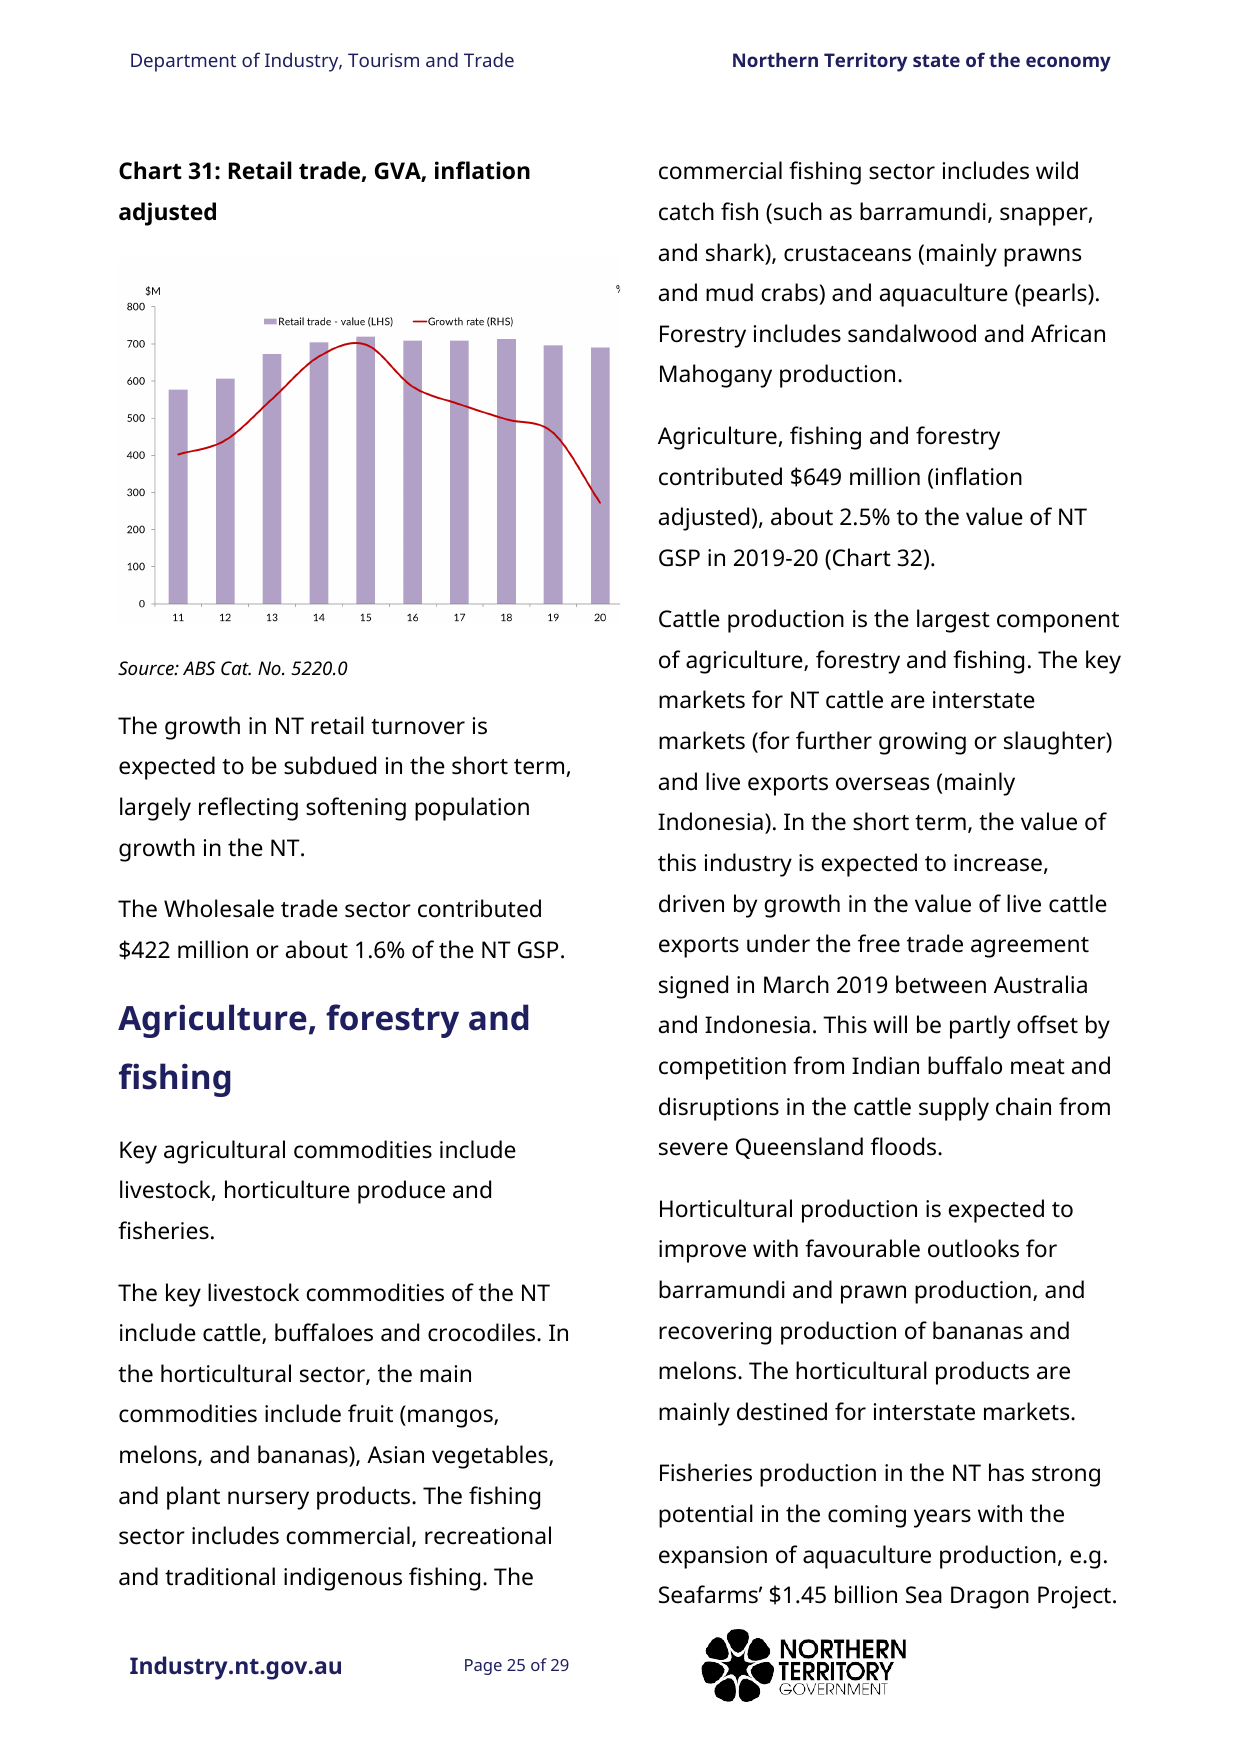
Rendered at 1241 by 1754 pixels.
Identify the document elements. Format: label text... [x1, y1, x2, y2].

text Source: ABS Cat. No. 5220.0 [118, 656, 583, 681]
text The growth in NT retail turnover is expected to be subdued in the short term, largely reflecting softening population growth in the NT. [118, 709, 583, 863]
text Agriculture, fishing and forestry contributed $649 million (inflation adjusted), about 2.5% to the value of NT GSP in 2019-20 (Chart 32). [658, 420, 1122, 573]
text The Wholesale trade sector contributed $422 million or about 1.6% of the NT GSP. [118, 893, 583, 965]
picture [118, 257, 621, 626]
text Cattle production is the largest component of agriculture, forestry and fishing. The key markets for NT cattle are interstate markets (for further growing or slaughter) and live exports overseas (mainly Indonesia). In the short term, the value of this industry is expected to increase, driven by growth in the value of live cattle exports under the free trade agreement signed in March 2019 between Australia and Indonesia. This will be partly offset by competition from Indian buffalo meat and disruptions in the cattle supply chain from severe Queensland floods. [658, 603, 1122, 1162]
subtitle Agriculture, forestry and fishing [118, 995, 583, 1099]
text The key livestock commodities of the NT include cattle, buffaloes and crocodiles. In the horticultural sector, the main commodities include fruit (mangos, melons, and bananas), Asian vegetables, and plant nursery products. The fishing sector includes commercial, recreational and traditional indigenous fishing. The commercial fishing sector includes wild catch fish (such as barramundi, snapper, and shark), crustaceans (mainly prawns and mud crabs) and aquaculture (pearls). Forestry includes sandalwood and African Mahogany production. [118, 1276, 583, 1592]
text Key agricultural commodities include livestock, horticulture produce and fisheries. [118, 1134, 583, 1246]
text Horticultural production is expected to improve with favourable outlooks for barramundi and prawn production, and recovering production of bananas and melons. The horticultural products are mainly destined for interstate markets. [658, 1193, 1122, 1427]
text The key livestock commodities of the NT include cattle, buffaloes and crocodiles. In the horticultural sector, the main commodities include fruit (mangos, melons, and bananas), Asian vegetables, and plant nursery products. The fishing sector includes commercial, recreational and traditional indigenous fishing. The commercial fishing sector includes wild catch fish (such as barramundi, snapper, and shark), crustaceans (mainly prawns and mud crabs) and aquaculture (pearls). Forestry includes sandalwood and African Mahogany production. [658, 155, 1122, 389]
text Fisheries production in the NT has strong potential in the coming years with the expansion of aquaculture production, e.g. Seafarms’ $1.45 billion Sea Dragon Project. [658, 1457, 1122, 1610]
picture [701, 1629, 906, 1702]
text Chart 31: Retail trade, GVA, inflation adjusted [118, 155, 583, 227]
